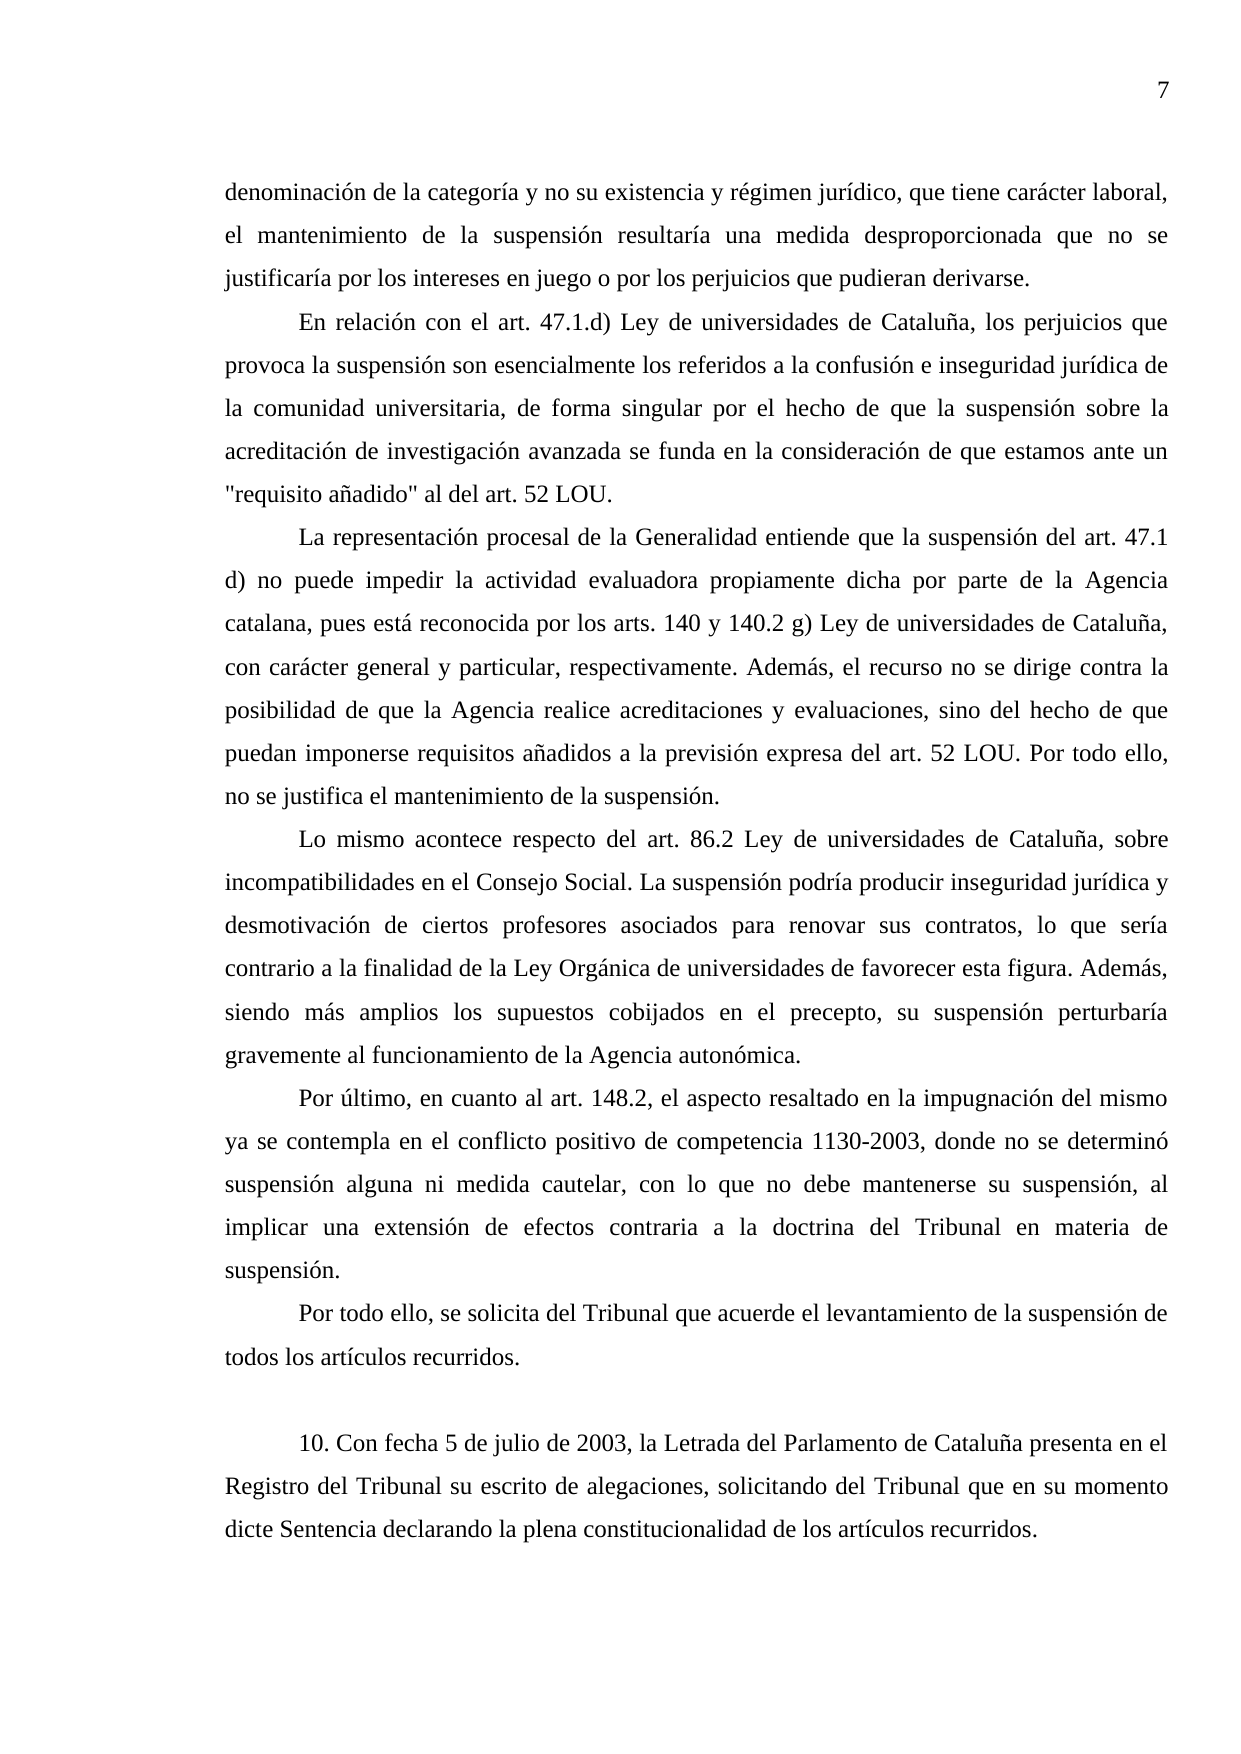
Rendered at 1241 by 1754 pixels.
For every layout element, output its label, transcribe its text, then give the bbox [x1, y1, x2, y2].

text Por último, en cuanto al art. 148.2, el aspecto resaltado en la impugnación del mismo ya se contempla en el conflicto positivo de competencia 1130-2003, donde no se determinó suspensión alguna ni medida cautelar, con lo que no debe mantenerse su suspensión, al implicar una extensión de efectos contraria a la doctrina del Tribunal en materia de suspensión. [224, 1083, 1169, 1284]
text La representación procesal de la Generalidad entiende que la suspensión del art. 47.1 d) no puede impedir la actividad evaluadora propiamente dicha por parte de la Agencia catalana, pues está reconocida por los arts. 140 y 140.2 g) Ley de universidades de Cataluña, con carácter general y particular, respectivamente. Además, el recurso no se dirige contra la posibilidad de que la Agencia realice acreditaciones y evaluaciones, sino del hecho de que puedan imponerse requisitos añadidos a la previsión expresa del art. 52 LOU. Por todo ello, no se justifica el mantenimiento de la suspensión. [224, 522, 1169, 810]
text 10. Con fecha 5 de julio de 2003, la Letrada del Parlamento de Cataluña presenta en el Registro del Tribunal su escrito de alegaciones, solicitando del Tribunal que en su momento dicte Sentencia declarando la plena constitucionalidad de los artículos recurridos. [224, 1428, 1169, 1543]
text Lo mismo acontece respecto del art. 86.2 Ley de universidades de Cataluña, sobre incompatibilidades en el Consejo Social. La suspensión podría producir inseguridad jurídica y desmotivación de ciertos profesores asociados para renovar sus contratos, lo que sería contrario a la finalidad de la Ley Orgánica de universidades de favorecer esta figura. Además, siendo más amplios los supuestos cobijados en el precepto, su suspensión perturbaría gravemente al funcionamiento de la Agencia autonómica. [224, 824, 1169, 1068]
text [224, 177, 1169, 292]
text Por todo ello, se solicita del Tribunal que acuerde el levantamiento de la suspensión de todos los artículos recurridos. [224, 1298, 1169, 1370]
text En relación con el art. 47.1.d) Ley de universidades de Cataluña, los perjuicios que provoca la suspensión son esencialmente los referidos a la confusión e inseguridad jurídica de la comunidad universitaria, de forma singular por el hecho de que la suspensión sobre la acreditación de investigación avanzada se funda en la consideración de que estamos ante un "requisito añadido" al del art. 52 LOU. [224, 307, 1169, 508]
